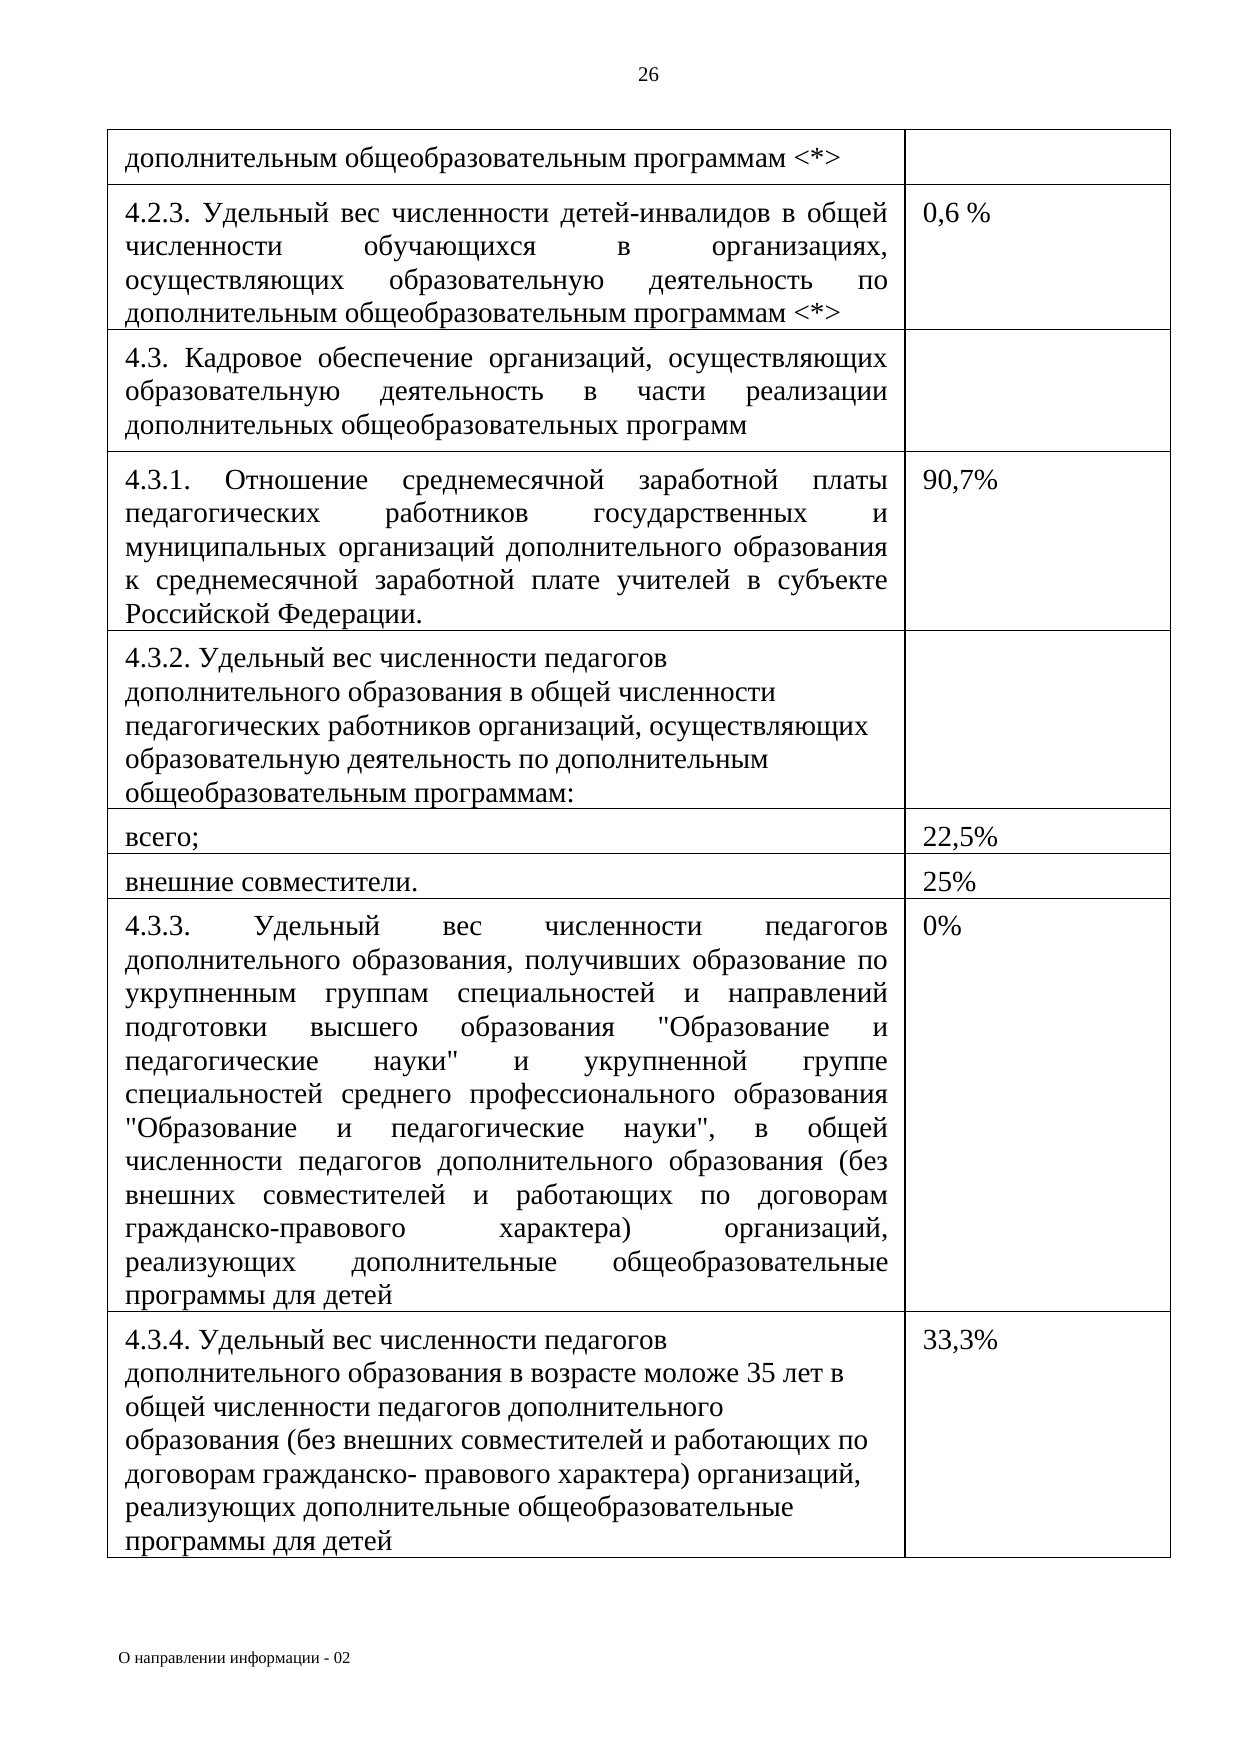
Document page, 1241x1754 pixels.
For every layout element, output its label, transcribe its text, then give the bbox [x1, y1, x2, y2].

table_cell 33,3% [906, 1312, 1170, 1557]
table_cell 4.3.1. Отношение среднемесячной заработной платы педагогических работников государственных и муниципальных организаций дополнительного образования к среднемесячной заработной плате учителей в субъекте Российской Федерации. [108, 452, 904, 629]
table_cell [906, 631, 1170, 808]
table_header [906, 130, 1170, 184]
table_cell 4.2.3. Удельный вес численности детей-инвалидов в общей численности обучающихся в организациях, осуществляющих образовательную деятельность по дополнительным общеобразовательным программам <*> [108, 185, 904, 329]
table_cell внешние совместители. [108, 854, 904, 898]
table_cell 22,5% [906, 809, 1170, 853]
table_cell 4.3.2. Удельный вес численности педагогов дополнительного образования в общей численности педагогических работников организаций, осуществляющих образовательную деятельность по дополнительным общеобразовательным программам: [108, 631, 904, 808]
table_cell 4.3. Кадровое обеспечение организаций, осуществляющих образовательную деятельность в части реализации дополнительных общеобразовательных программ [108, 330, 904, 451]
table_cell всего; [108, 809, 904, 853]
table_cell 0,6 % [906, 185, 1170, 329]
table_cell [906, 330, 1170, 451]
table_cell 90,7% [906, 452, 1170, 629]
table_cell 4.3.4. Удельный вес численности педагогов дополнительного образования в возрасте моложе 35 лет в общей численности педагогов дополнительного образования (без внешних совместителей и работающих по договорам гражданско- правового характера) организаций, реализующих дополнительные общеобразовательные программы для детей [108, 1312, 904, 1557]
table_cell 25% [906, 854, 1170, 898]
table_header дополнительным общеобразовательным программам <*> [108, 130, 904, 184]
table_cell 4.3.3. Удельный вес численности педагогов дополнительного образования, получивших образование по укрупненным группам специальностей и направлений подготовки высшего образования "Образование и педагогические науки" и укрупненной группе специальностей среднего профессионального образования "Образование и педагогические науки", в общей численности педагогов дополнительного образования (без внешних совместителей и работающих по договорам гражданско-правового характера) организаций, реализующих дополнительные общеобразовательные программы для детей [108, 899, 904, 1311]
table_cell 0% [906, 899, 1170, 1311]
